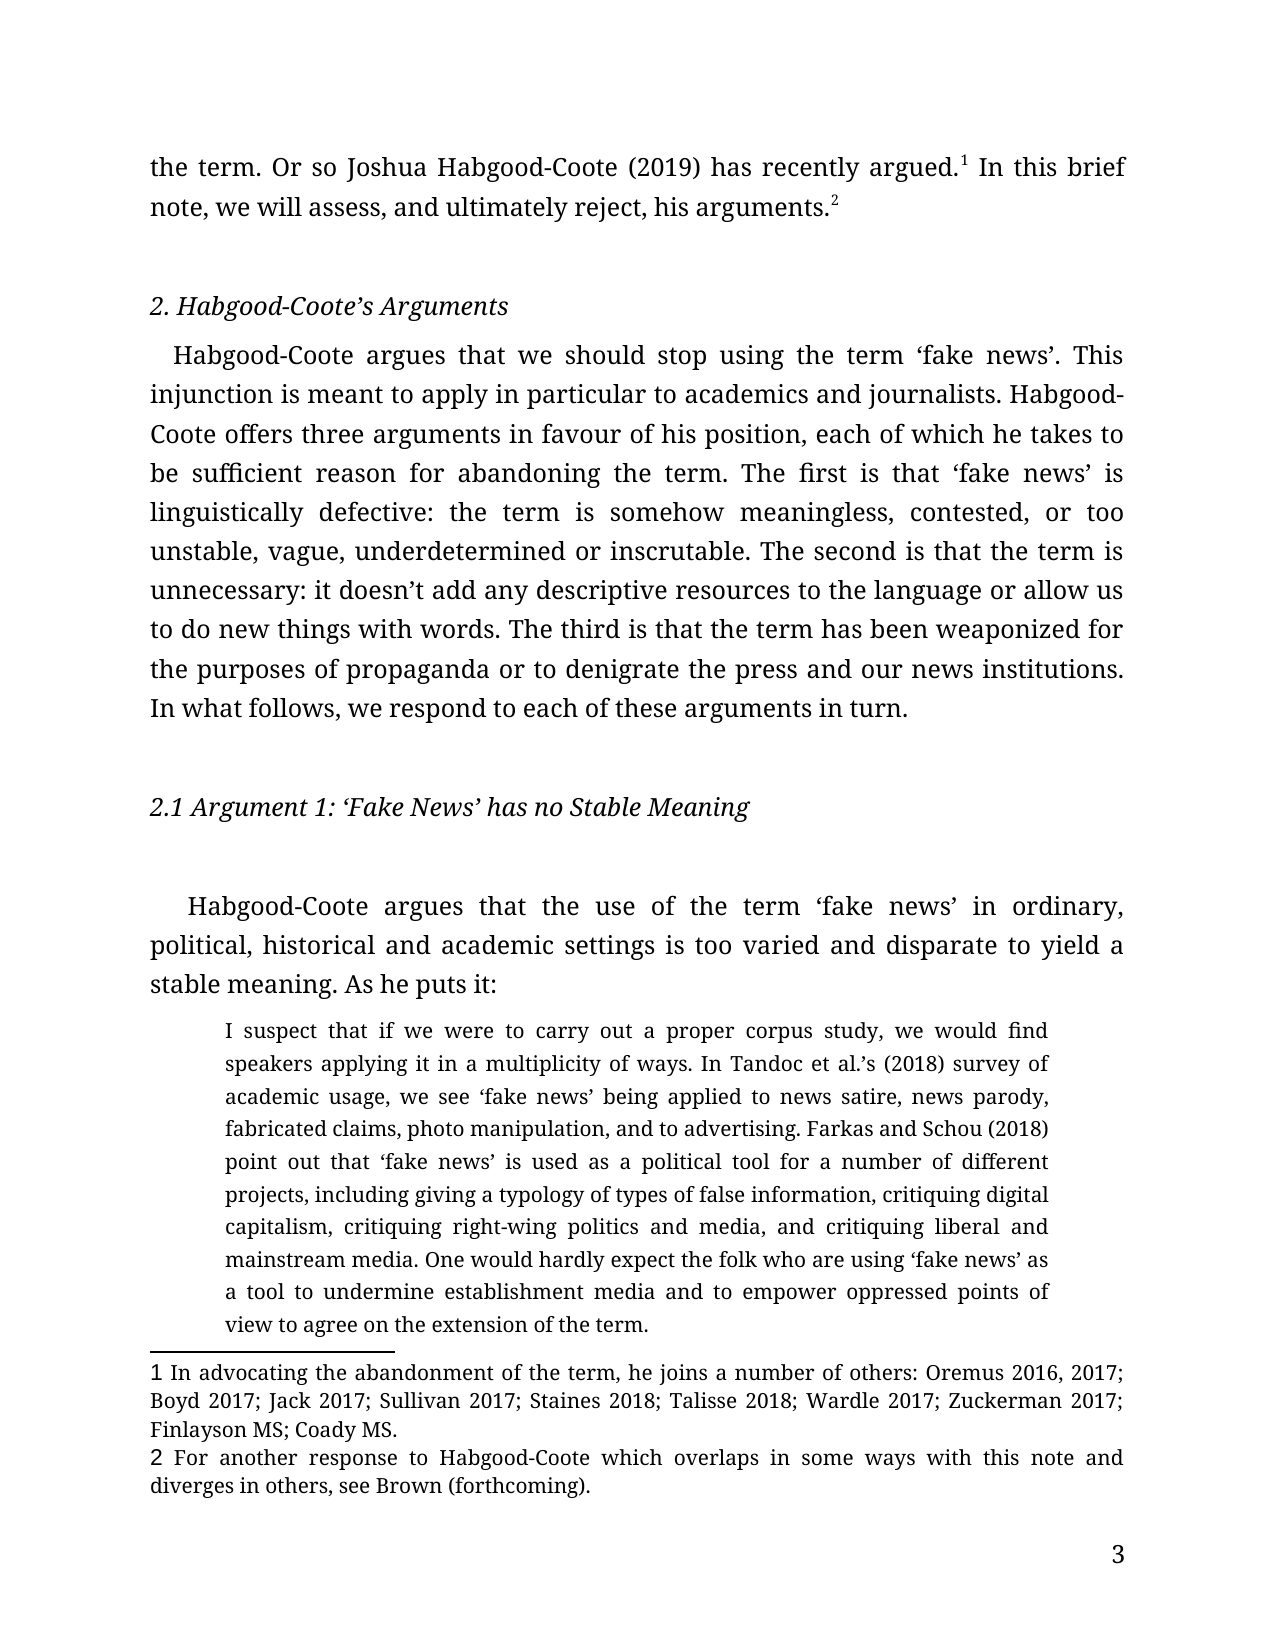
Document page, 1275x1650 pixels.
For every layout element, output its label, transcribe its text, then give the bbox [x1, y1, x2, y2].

text I suspect that if we were to carry out a proper corpus study, we would find speakers applying it in a multiplicity of ways. In Tandoc et al.’s (2018) survey of academic usage, we see ‘fake news’ being applied to news satire, news parody, fabricated claims, photo manipulation, and to advertising. Farkas and Schou (2018) point out that ‘fake news’ is used as a political tool for a number of different projects, including giving a typology of types of false information, critiquing digital capitalism, critiquing right-wing politics and media, and critiquing liberal and mainstream media. One would hardly expect the folk who are using ‘fake news’ as a tool to undermine establishment media and to empower oppressed points of view to agree on the extension of the term. [225, 1017, 1050, 1338]
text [150, 150, 1125, 223]
text 2. Habgood-Coote’s Arguments [150, 288, 1125, 322]
text Habgood-Coote argues that the use of the term ‘fake news’ in ordinary, political, historical and academic settings is too varied and disparate to yield a stable meaning. As he puts it: [150, 889, 1125, 1001]
text Habgood-Coote argues that we should stop using the term ‘fake news’. This injunction is meant to apply in particular to academics and journalists. Habgood-Coote offers three arguments in favour of his position, each of which he takes to be sufficient reason for abandoning the term. The first is that ‘fake news’ is linguistically defective: the term is somehow meaningless, contested, or too unstable, vague, underdetermined or inscrutable. The second is that the term is unnecessary: it doesn’t add any descriptive resources to the language or allow us to do new things with words. The third is that the term has been weaponized for the purposes of propaganda or to denigrate the press and our news institutions. In what follows, we respond to each of these arguments in turn. [150, 338, 1125, 724]
text 2.1 Argument 1: ‘Fake News’ has no Stable Meaning [150, 789, 1125, 824]
